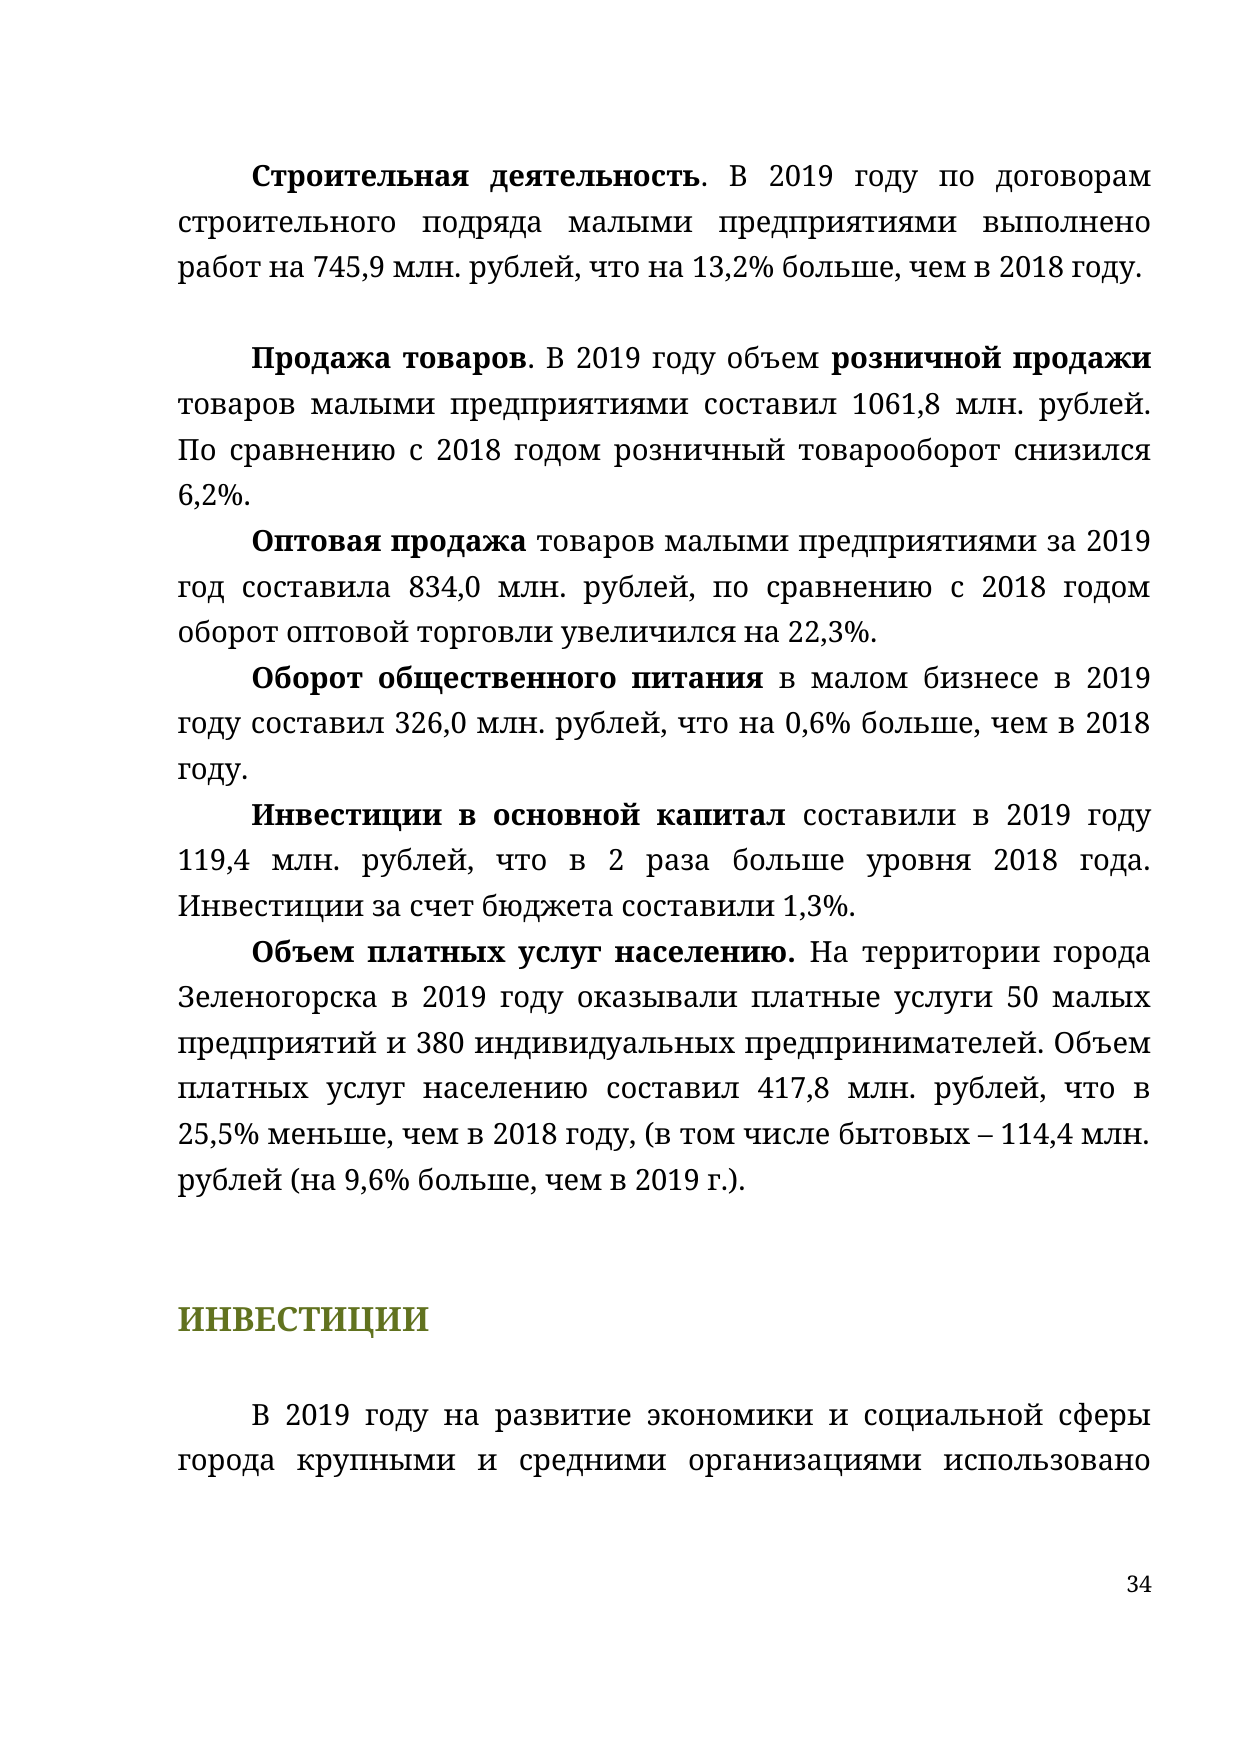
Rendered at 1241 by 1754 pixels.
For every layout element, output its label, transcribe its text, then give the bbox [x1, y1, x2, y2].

text Инвестиции в основной капитал составили в 2019 году 119,4 млн. рублей, что в 2 раза больше уровня 2018 года. Инвестиции за счет бюджета составили 1,3%. [177, 794, 1152, 925]
subtitle ИНВЕСТИЦИИ [177, 1296, 1152, 1341]
text Строительная деятельность. В 2019 году по договорам строительного подряда малыми предприятиями выполнено работ на 745,9 млн. рублей, что на 13,2% больше, чем в 2018 году. [177, 155, 1152, 332]
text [177, 1394, 1152, 1479]
text Объем платных услуг населению. На территории города Зеленогорска в 2019 году оказывали платные услуги 50 малых предприятий и 380 индивидуальных предпринимателей. Объем платных услуг населению составил 417,8 млн. рублей, что в 25,5% меньше, чем в 2018 году, (в том числе бытовых – 114,4 млн. рублей (на 9,6% больше, чем в 2019 г.). [177, 931, 1152, 1199]
text Оборот общественного питания в малом бизнесе в 2019 году составил 326,0 млн. рублей, что на 0,6% больше, чем в 2018 году. [177, 657, 1152, 788]
text Продажа товаров. В 2019 году объем розничной продажи товаров малыми предприятиями составил 1061,8 млн. рублей. По сравнению с 2018 годом розничный товарооборот снизился 6,2%. [177, 338, 1152, 514]
text Оптовая продажа товаров малыми предприятиями за 2019 год составила 834,0 млн. рублей, по сравнению с 2018 годом оборот оптовой торговли увеличился на 22,3%. [177, 520, 1152, 651]
